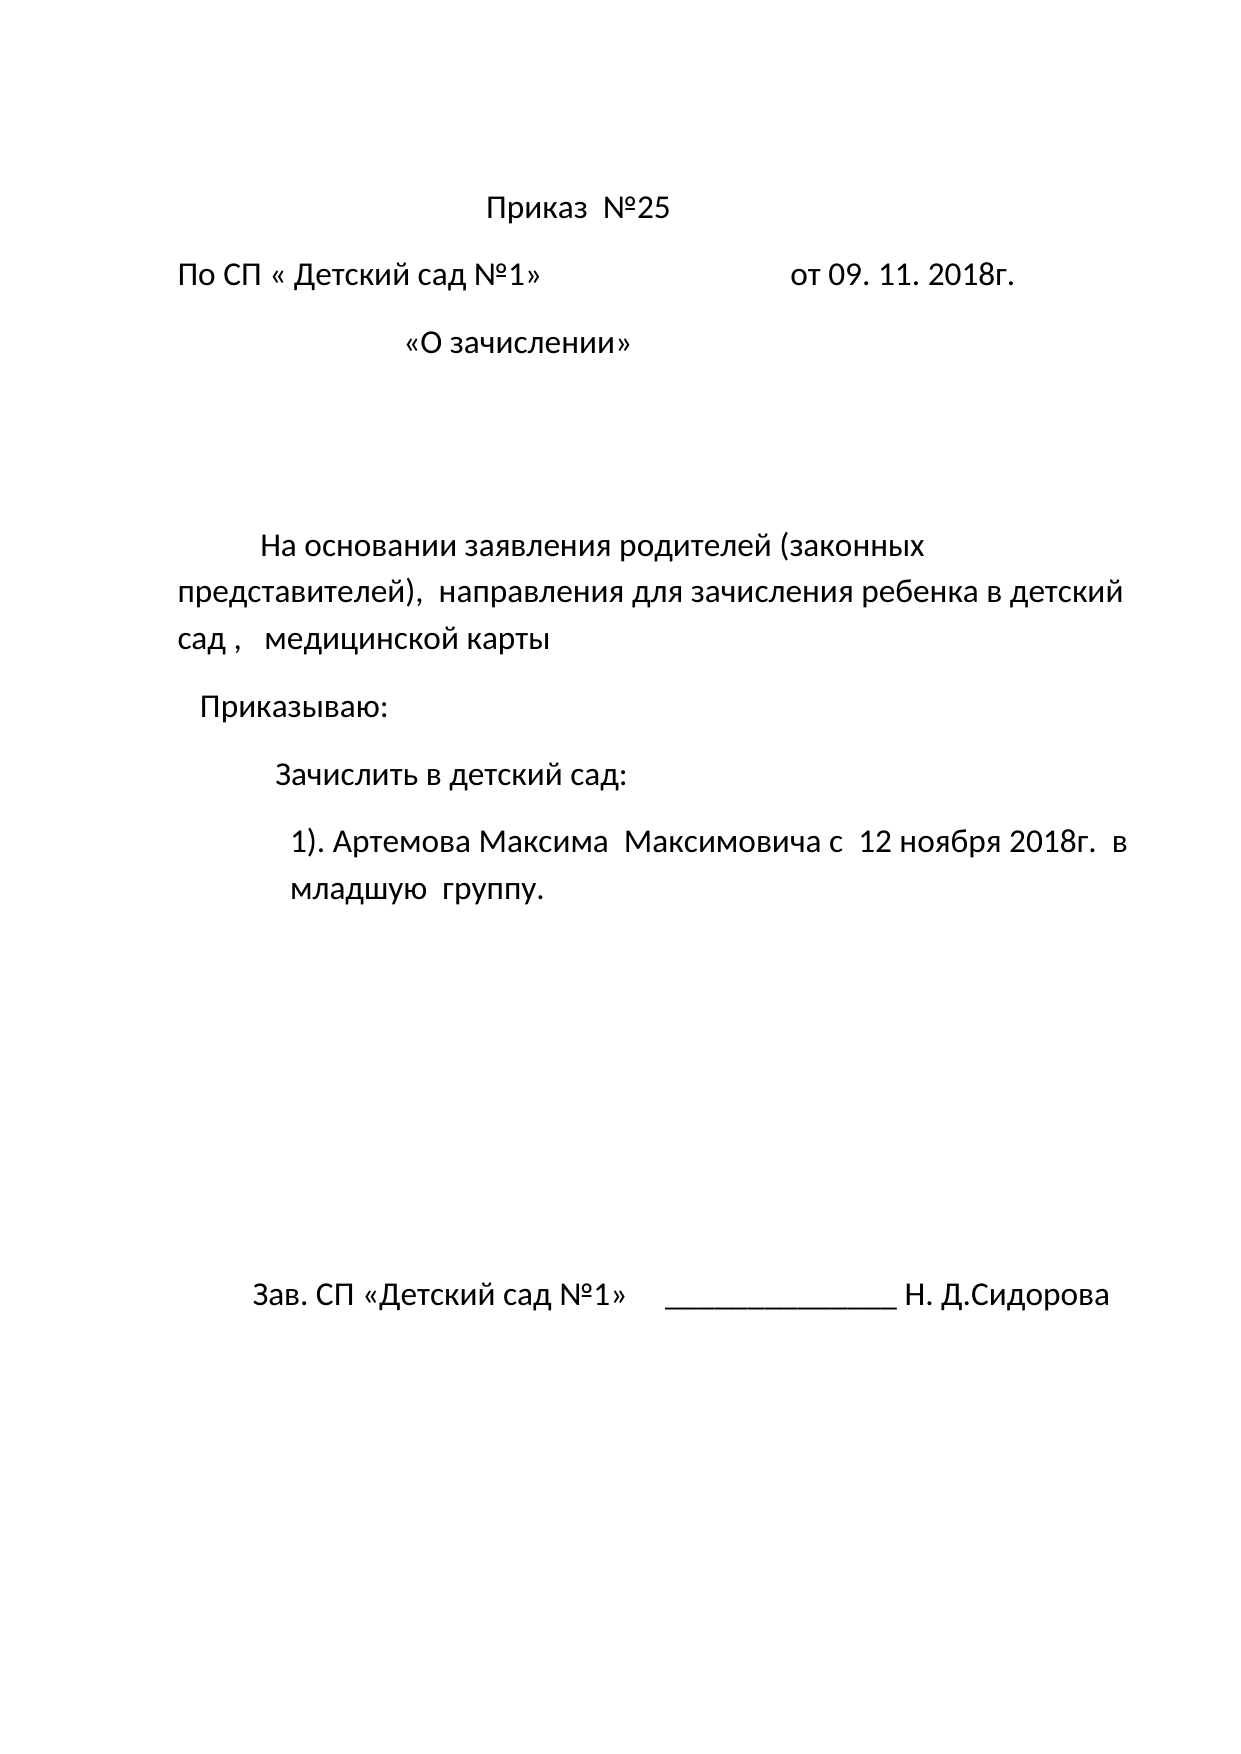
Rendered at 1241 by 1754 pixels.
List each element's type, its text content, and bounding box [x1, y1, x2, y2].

list 1). Артемова Максима Максимовича с 12 ноября 2018г. в младшую группу. [290, 820, 1152, 908]
text Приказываю: [177, 685, 1152, 726]
text По СП « Детский сад №1» от 09. 11. 2018г. [177, 253, 1152, 294]
text Приказ №25 [177, 186, 1152, 226]
list Зав. СП «Детский сад №1» ______________ Н. Д.Сидорова [252, 1273, 1152, 1314]
text Зачислить в детский сад: [177, 752, 1152, 793]
text На основании заявления родителей (законных представителей), направления для зачисления ребенка в детский сад , медицинской карты [177, 524, 1152, 658]
text «О зачислении» [177, 321, 1152, 362]
